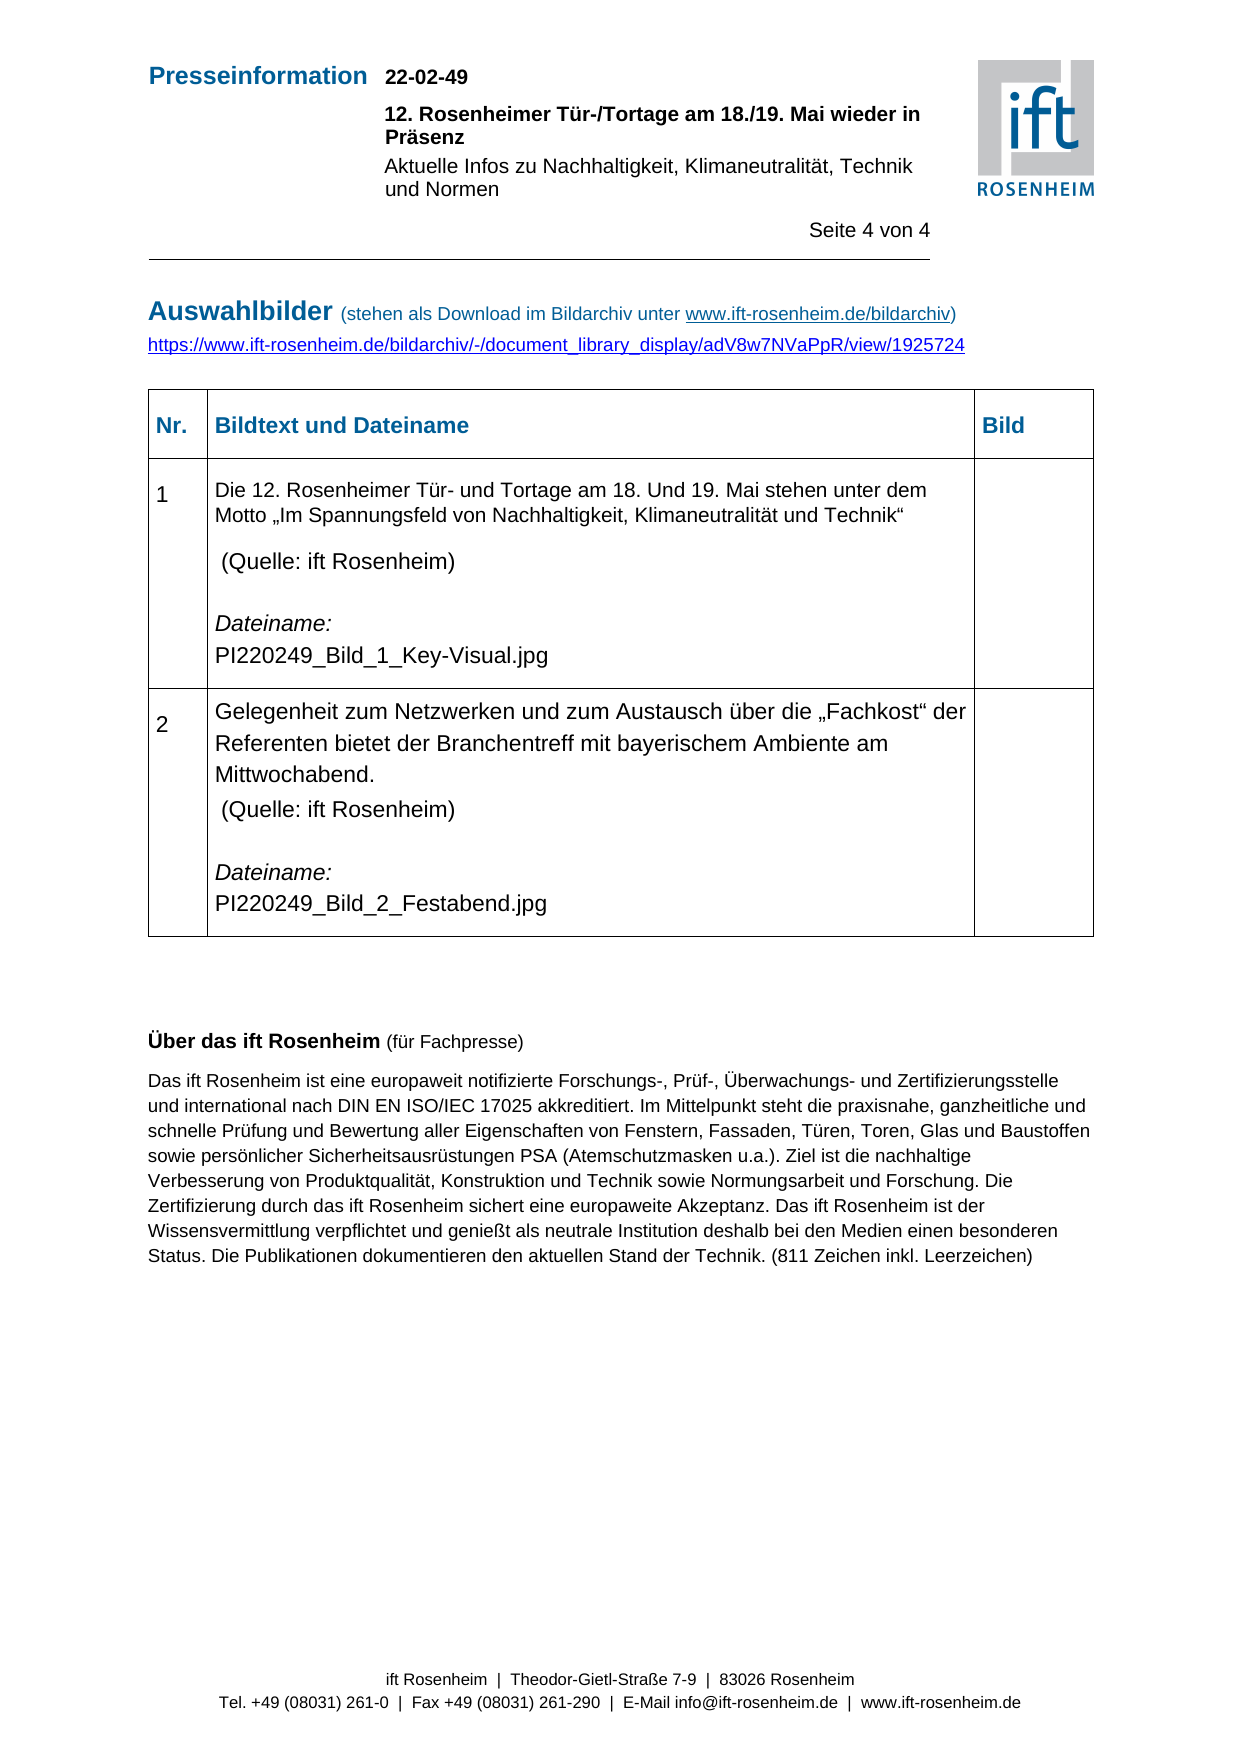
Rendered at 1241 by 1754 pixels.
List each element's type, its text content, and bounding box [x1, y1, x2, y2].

picture [978, 60, 1094, 196]
table_header Bildtext und Dateiname [208, 390, 974, 458]
text https://www.ift-rosenheim.de/bildarchiv/-/document_library_display/adV8w7NVaPpR/view/1925724 [148, 327, 1099, 358]
table_cell [975, 689, 1093, 936]
text Über das ift Rosenheim (für Fachpresse) [148, 1024, 1099, 1055]
table_cell 2 [149, 689, 207, 936]
table_cell 1 [149, 459, 207, 688]
table_cell Die 12. Rosenheimer Tür- und Tortage am 18. Und 19. Mai stehen unter dem Motto „Im Spannungsfeld von Nachhaltigkeit, Klimaneutralität und Technik“ (Quelle: ift Rosenheim) Dateiname: PI220249_Bild_1_Key-Visual.jpg [208, 459, 974, 688]
table_header Bild [975, 390, 1093, 458]
table_cell Gelegenheit zum Netzwerken und zum Austausch über die „Fachkost“ der Referenten bietet der Branchentreff mit bayerischem Ambiente am Mittwochabend. (Quelle: ift Rosenheim) Dateiname: PI220249_Bild_2_Festabend.jpg [208, 689, 974, 936]
text Auswahlbilder (stehen als Download im Bildarchiv unter www.ift-rosenheim.de/bildarchiv) [148, 295, 1099, 327]
table_cell [975, 459, 1093, 688]
table_header Nr. [149, 390, 207, 458]
text Das ift Rosenheim ist eine europaweit notifizierte Forschungs-, Prüf-, Überwachungs- und Zertifizierungsstelle und international nach DIN EN ISO/IEC 17025 akkreditiert. Im Mittelpunkt steht die praxisnahe, ganzheitliche und schnelle Prüfung und Bewertung aller Eigenschaften von Fenstern, Fassaden, Türen, Toren, Glas und Baustoffen sowie persönlicher Sicherheitsausrüstungen PSA (Atemschutzmasken u.a.). Ziel ist die nachhaltige Verbesserung von Produktqualität, Konstruktion und Technik sowie Normungsarbeit und Forschung. Die Zertifizierung durch das ift Rosenheim sichert eine europaweite Akzeptanz. Das ift Rosenheim ist der Wissensvermittlung verpflichtet und genießt als neutrale Institution deshalb bei den Medien einen besonderen Status. Die Publikationen dokumentieren den aktuellen Stand der Technik. (811 Zeichen inkl. Leerzeichen) [148, 1067, 1092, 1267]
